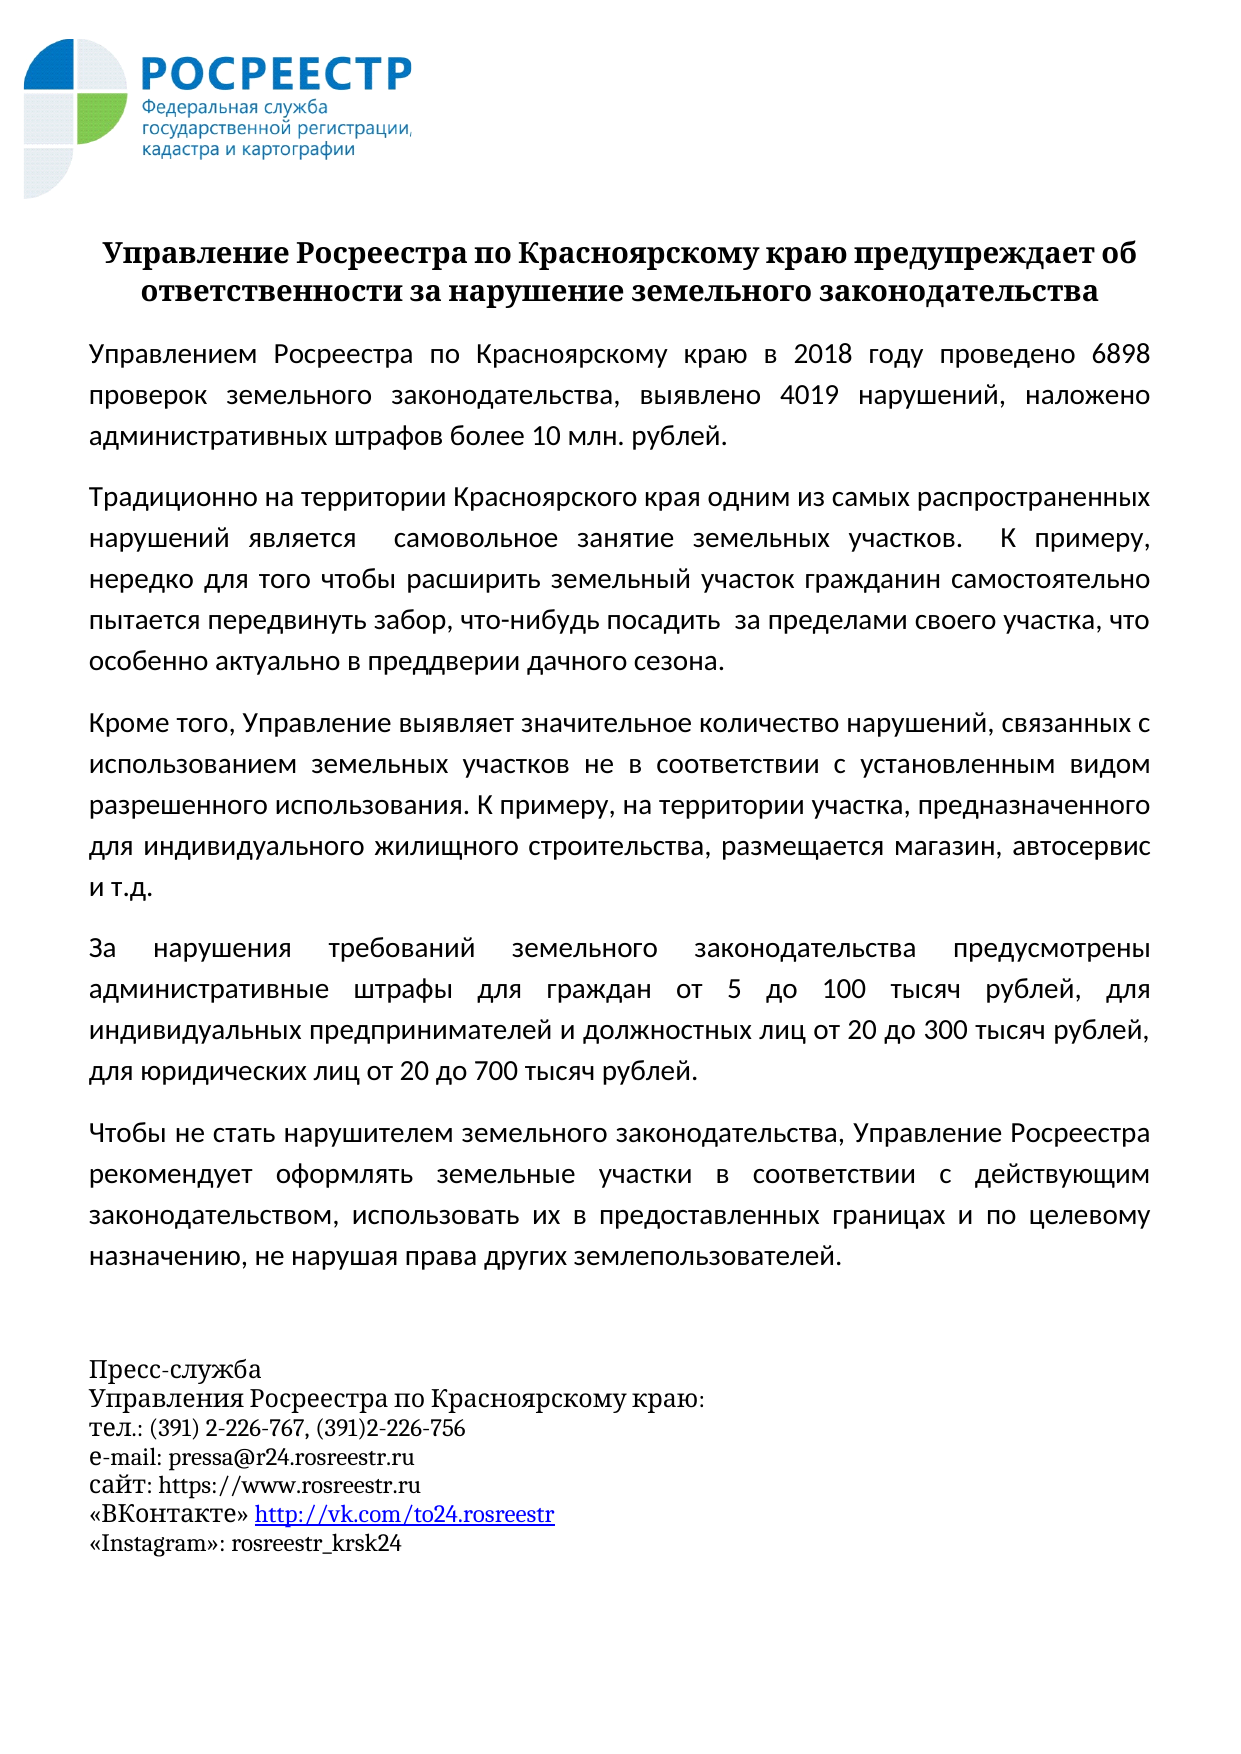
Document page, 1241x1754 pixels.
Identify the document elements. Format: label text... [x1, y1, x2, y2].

text е-mail: pressa@r24.rosreestr.ru [89, 1442, 1152, 1471]
text тел.: (391) 2-226-767, (391)2-226-756 [89, 1414, 1152, 1442]
text Пресс-служба [89, 1356, 1152, 1385]
text Управлением Росреестра по Красноярскому краю в 2018 году проведено 6898 проверок земельного законодательства, выявлено 4019 нарушений, наложено административных штрафов более 10 млн. рублей. [89, 335, 1152, 452]
text Управление Росреестра по Красноярскому краю предупреждает об ответственности за нарушение земельного законодательства [89, 237, 1152, 309]
text Традиционно на территории Красноярского края одним из самых распространенных нарушений является самовольное занятие земельных участков. К примеру, нередко для того чтобы расширить земельный участок гражданин самостоятельно пытается передвинуть забор, что-нибудь посадить за пределами своего участка, что особенно актуально в преддверии дачного сезона. [89, 478, 1152, 678]
text «Instagram»: rosreestr_krsk24 [89, 1529, 1152, 1557]
text Кроме того, Управление выявляет значительное количество нарушений, связанных с использованием земельных участков не в соответствии с установленным видом разрешенного использования. К примеру, на территории участка, предназначенного для индивидуального жилищного строительства, размещается магазин, автосервис и т.д. [89, 704, 1152, 903]
text Управления Росреестра по Красноярскому краю: [89, 1385, 1152, 1414]
text «ВКонтакте» http://vk.com/to24.rosreestr [89, 1500, 1152, 1529]
picture [23, 39, 412, 199]
text За нарушения требований земельного законодательства предусмотрены административные штрафы для граждан от 5 до 100 тысяч рублей, для индивидуальных предпринимателей и должностных лиц от 20 до 300 тысяч рублей, для юридических лиц от 20 до 700 тысяч рублей. [89, 929, 1152, 1088]
text Чтобы не стать нарушителем земельного законодательства, Управление Росреестра рекомендует оформлять земельные участки в соответствии с действующим законодательством, использовать их в предоставленных границах и по целевому назначению, не нарушая права других землепользователей. [89, 1114, 1152, 1272]
text сайт: https://www.rosreestr.ru [89, 1471, 1152, 1500]
